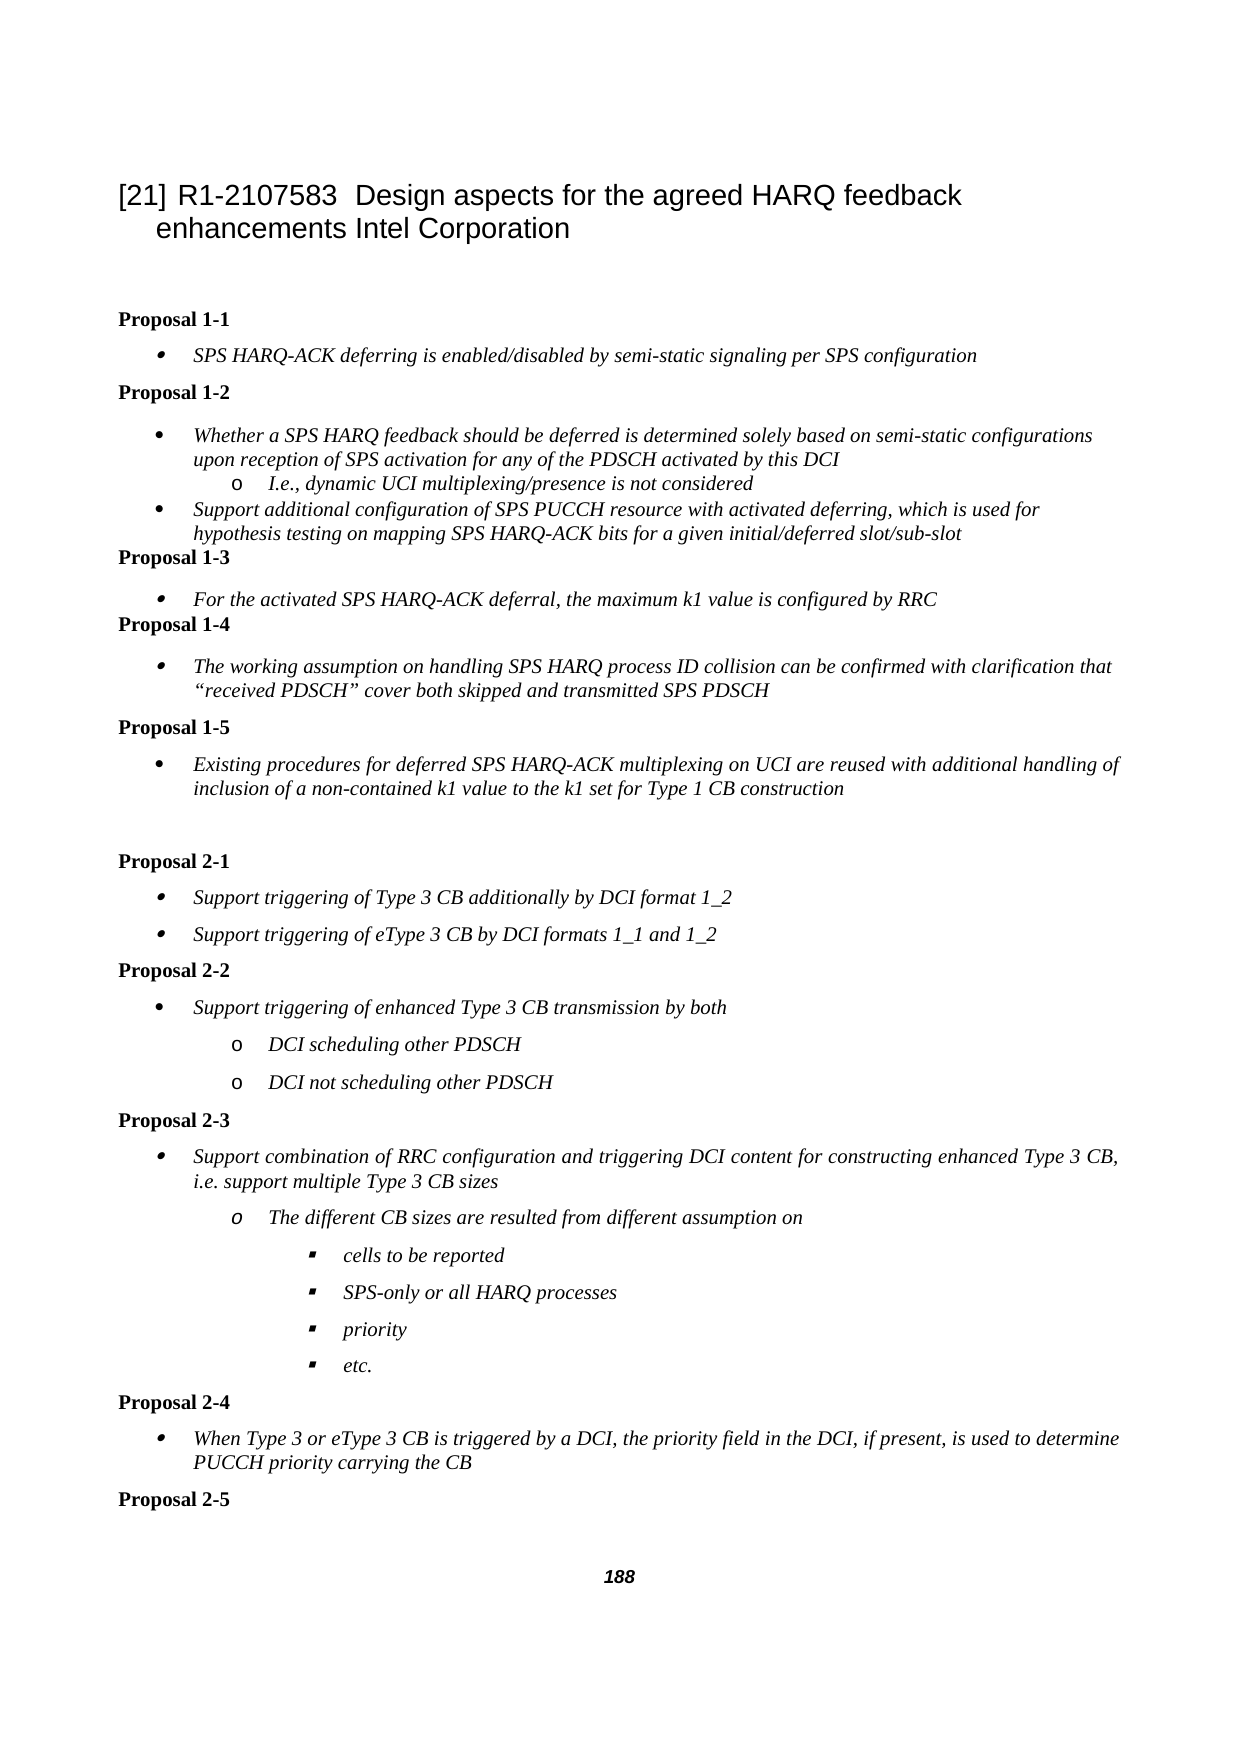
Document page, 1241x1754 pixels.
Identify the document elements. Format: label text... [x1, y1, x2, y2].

list I.e., dynamic UCI multiplexing/presence is not considered [231, 471, 1122, 496]
text Proposal 1-2 [118, 380, 1122, 404]
text Proposal 1-3 [118, 544, 1122, 569]
list priority [306, 1316, 1122, 1341]
text Proposal 2-4 [118, 1389, 1122, 1414]
list The different CB sizes are resulted from different assumption on [231, 1205, 1122, 1231]
list Support triggering of eType 3 CB by DCI formats 1_1 and 1_2 [156, 922, 1122, 946]
list When Type 3 or eType 3 CB is triggered by a DCI, the priority field in the DCI, if present, is used to determine PUCCH priority carrying the CB [156, 1426, 1122, 1474]
list Support triggering of enhanced Type 3 CB transmission by both [156, 995, 1122, 1019]
list etc. [306, 1353, 1122, 1377]
list Existing procedures for deferred SPS HARQ-ACK multiplexing on UCI are reused with additional handling of inclusion of a non-contained k1 value to the k1 set for Type 1 CB construction [156, 751, 1122, 799]
list Whether a SPS HARQ feedback should be deferred is determined solely based on semi-static configurations upon reception of SPS activation for any of the PDSCH activated by this DCI [156, 423, 1122, 471]
text Proposal 2-1 [118, 849, 1122, 873]
text Proposal 1-5 [118, 715, 1122, 739]
list cells to be reported [306, 1243, 1122, 1267]
text Proposal 2-3 [118, 1108, 1122, 1132]
list SPS HARQ-ACK deferring is enabled/disabled by semi-static signaling per SPS configuration [156, 343, 1122, 367]
list For the activated SPS HARQ-ACK deferral, the maximum k1 value is configured by RRC [156, 587, 1122, 611]
list Support triggering of Type 3 CB additionally by DCI format 1_2 [156, 885, 1122, 909]
subtitle R1-2107583 Design aspects for the agreed HARQ feedback enhancements Intel Corporation [118, 178, 1122, 245]
text Proposal 2-2 [118, 958, 1122, 982]
list The working assumption on handling SPS HARQ process ID collision can be confirmed with clarification that “received PDSCH” cover both skipped and transmitted SPS PDSCH [156, 654, 1122, 702]
text Proposal 1-1 [118, 307, 1122, 331]
text Proposal 1-4 [118, 611, 1122, 636]
list Support combination of RRC configuration and triggering DCI content for constructing enhanced Type 3 CB, i.e. support multiple Type 3 CB sizes [156, 1144, 1122, 1193]
list DCI scheduling other PDSCH [231, 1031, 1122, 1057]
text Proposal 2-5 [118, 1487, 1122, 1511]
list DCI not scheduling other PDSCH [231, 1070, 1122, 1095]
list SPS-only or all HARQ processes [306, 1280, 1122, 1304]
list Support additional configuration of SPS PUCCH resource with activated deferring, which is used for hypothesis testing on mapping SPS HARQ-ACK bits for a given initial/deferred slot/sub-slot [156, 496, 1122, 544]
